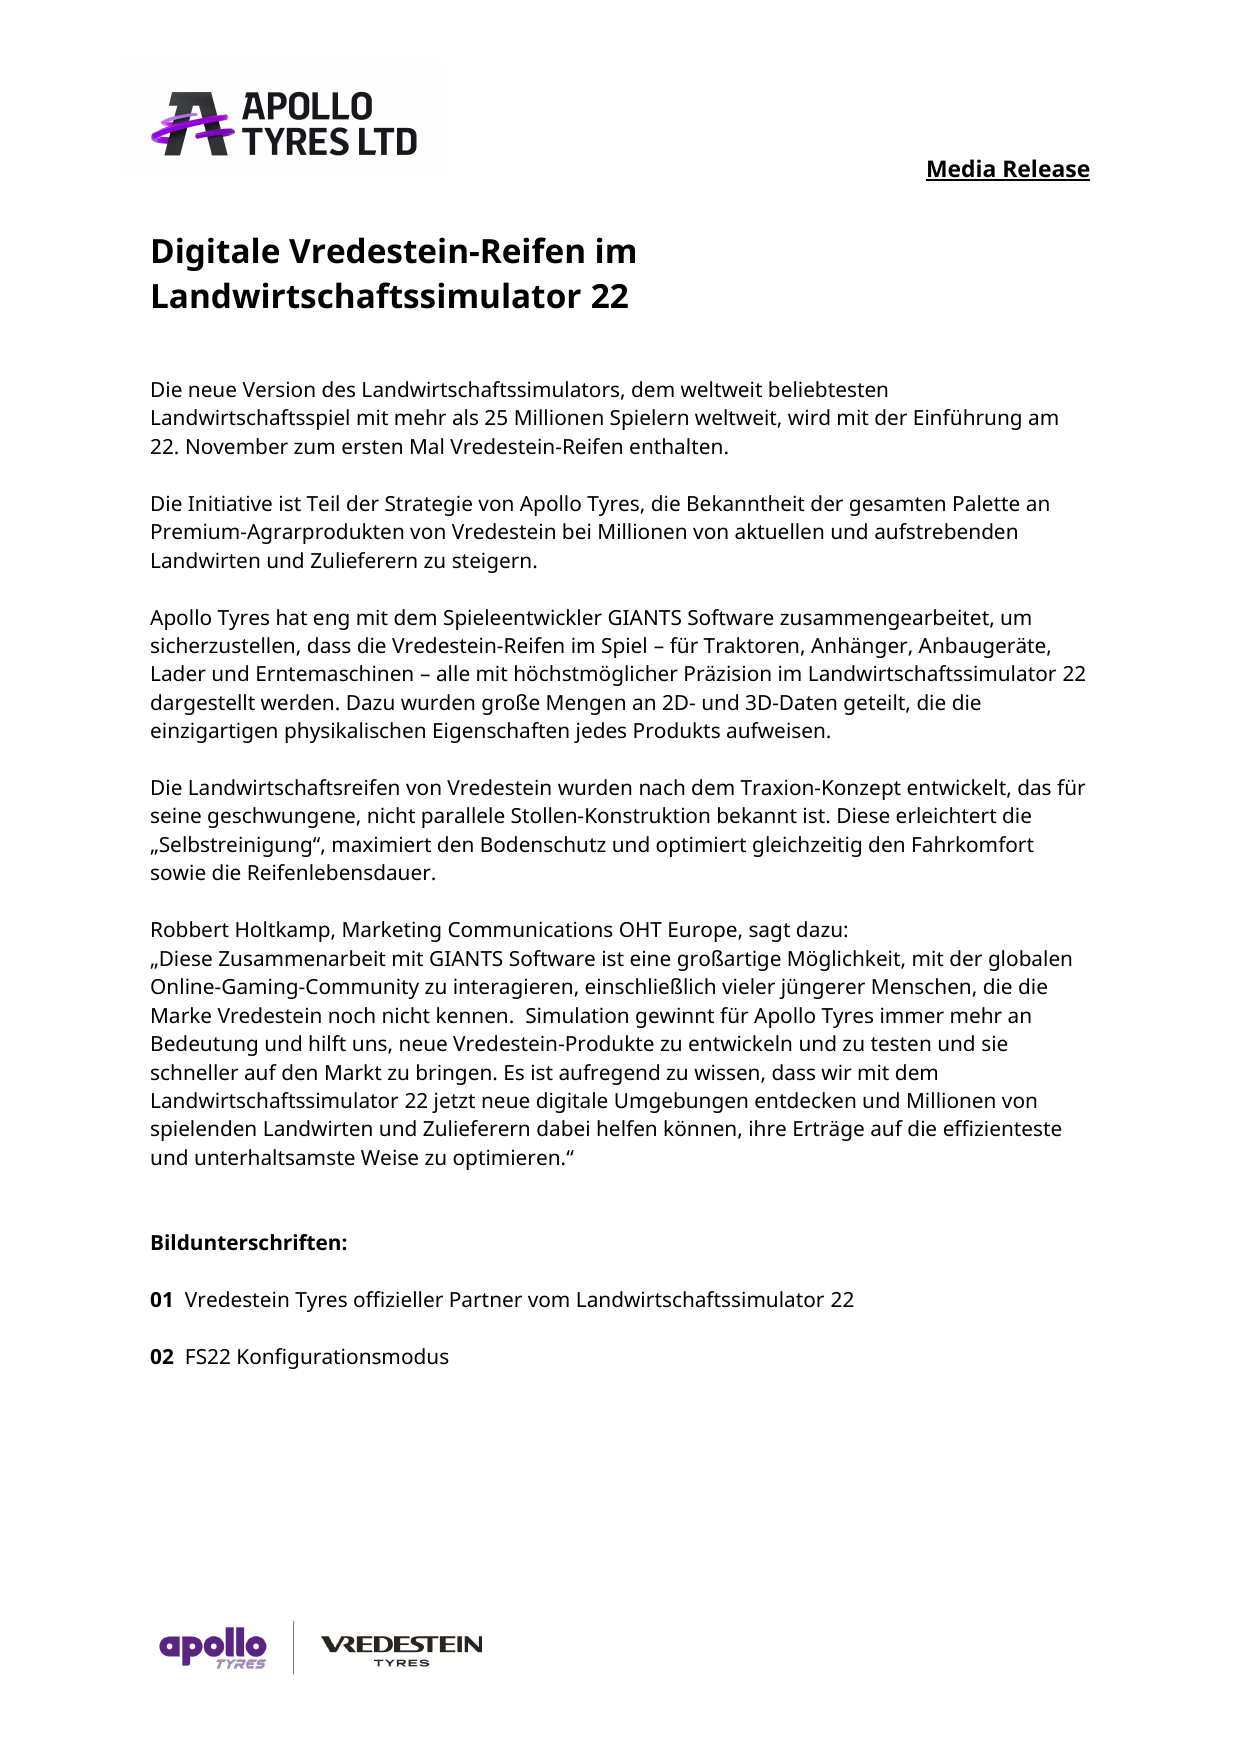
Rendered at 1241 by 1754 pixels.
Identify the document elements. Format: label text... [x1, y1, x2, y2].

text Die Initiative ist Teil der Strategie von Apollo Tyres, die Bekanntheit der gesamten Palette an Premium-Agrarprodukten von Vredestein bei Millionen von aktuellen und aufstrebenden Landwirten und Zulieferern zu steigern. [150, 489, 1090, 574]
text Die Landwirtschaftsreifen von Vredestein wurden nach dem Traxion-Konzept entwickelt, das für seine geschwungene, nicht parallele Stollen-Konstruktion bekannt ist. Diese erleichtert die „Selbstreinigung“, maximiert den Bodenschutz und optimiert gleichzeitig den Fahrkomfort sowie die Reifenlebensdauer. [150, 773, 1090, 887]
text Apollo Tyres hat eng mit dem Spieleentwickler GIANTS Software zusammengearbeitet, um sicherzustellen, dass die Vredestein-Reifen im Spiel – für Traktoren, Anhänger, Anbaugeräte, Lader und Erntemaschinen – alle mit höchstmöglicher Präzision im Landwirtschaftssimulator 22 dargestellt werden. Dazu wurden große Mengen an 2D- und 3D-Daten geteilt, die die einzigartigen physikalischen Eigenschaften jedes Produkts aufweisen. [150, 603, 1090, 745]
text Robbert Holtkamp, Marketing Communications OHT Europe, sagt dazu: [150, 915, 1090, 944]
text „Diese Zusammenarbeit mit GIANTS Software ist eine großartige Möglichkeit, mit der globalen Online-Gaming-Community zu interagieren, einschließlich vieler jüngerer Menschen, die die Marke Vredestein noch nicht kennen. Simulation gewinnt für Apollo Tyres immer mehr an Bedeutung und hilft uns, neue Vredestein-Produkte zu entwickeln und zu testen und sie schneller auf den Markt zu bringen. Es ist aufregend zu wissen, dass wir mit dem Landwirtschaftssimulator 22 jetzt neue digitale Umgebungen entdecken und Millionen von spielenden Landwirten und Zulieferern dabei helfen können, ihre Erträge auf die effizienteste und unterhaltsamste Weise zu optimieren.“ [150, 944, 1090, 1171]
text Die neue Version des Landwirtschaftssimulators, dem weltweit beliebtesten Landwirtschaftsspiel mit mehr als 25 Millionen Spielern weltweit, wird mit der Einführung am 22. November zum ersten Mal Vredestein-Reifen enthalten. [150, 375, 1090, 460]
picture [120, 59, 444, 178]
text 02 FS22 Konfigurationsmodus [150, 1342, 1090, 1370]
picture [150, 1608, 510, 1687]
text Digitale Vredestein-Reifen im Landwirtschaftssimulator 22 [150, 227, 1090, 318]
text Bildunterschriften: [150, 1228, 1090, 1257]
text 01 Vredestein Tyres offizieller Partner vom Landwirtschaftssimulator 22 [150, 1285, 1090, 1313]
